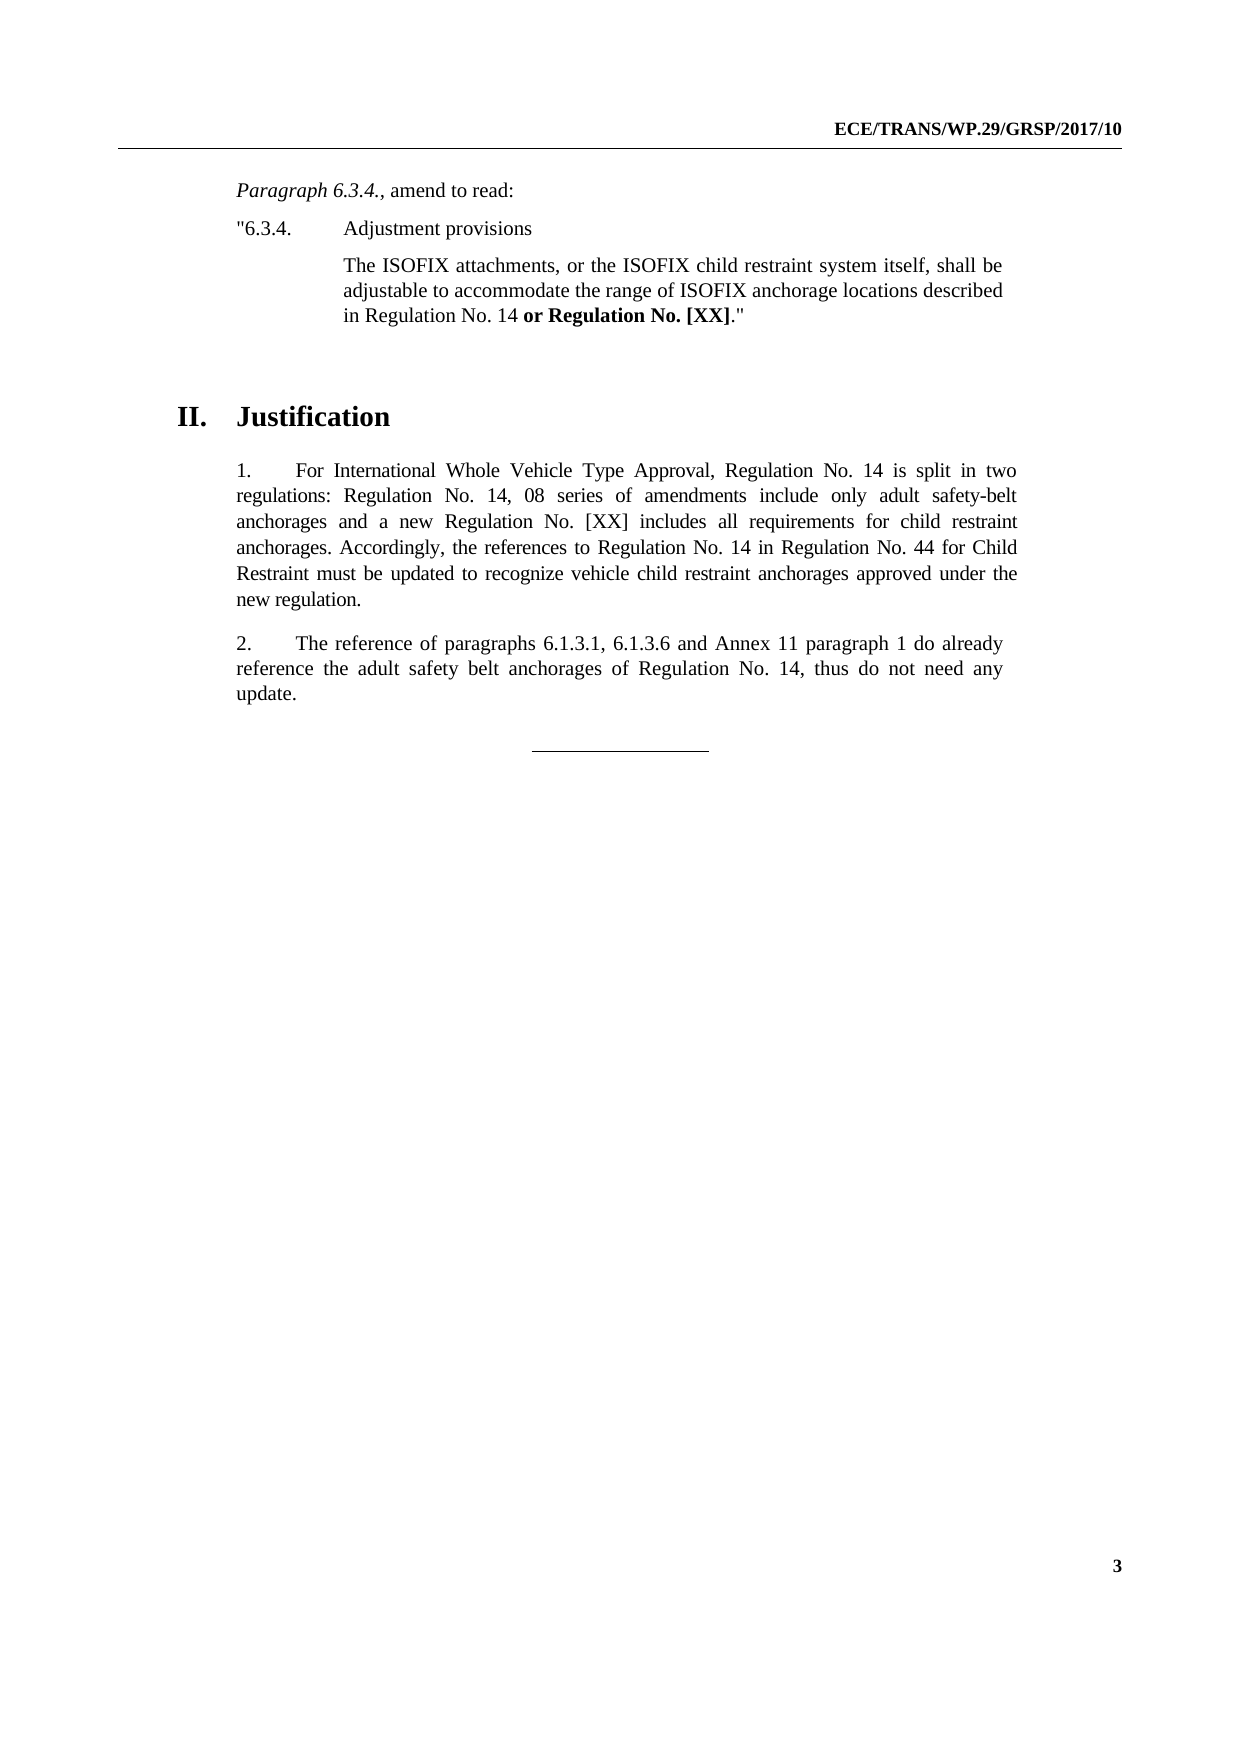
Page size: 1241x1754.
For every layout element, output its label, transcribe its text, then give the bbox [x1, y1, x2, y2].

text The ISOFIX attachments, or the ISOFIX child restraint system itself, shall be adjustable to accommodate the range of ISOFIX anchorage locations described in Regulation No. 14 or Regulation No. [XX]." [236, 252, 1003, 327]
text 2. The reference of paragraphs 6.1.3.1, 6.1.3.6 and Annex 11 paragraph 1 do already reference the adult safety belt anchorages of Regulation No. 14, thus do not need any update. [236, 630, 1004, 705]
text Paragraph 6.3.4., amend to read: [236, 177, 1003, 202]
text II. Justification [118, 401, 1004, 432]
text "6.3.4. Adjustment provisions [236, 215, 1003, 240]
list 1. For International Whole Vehicle Type Approval, Regulation No. 14 is split in two regulations: Regulation No. 14, 08 series of amendments include only adult safety-belt anchorages and a new Regulation No. [XX] includes all requirements for child restraint anchorages. Accordingly, the references to Regulation No. 14 in Regulation No. 44 for Child Restraint must be updated to recognize vehicle child restraint anchorages approved under the new regulation. [236, 457, 1018, 611]
